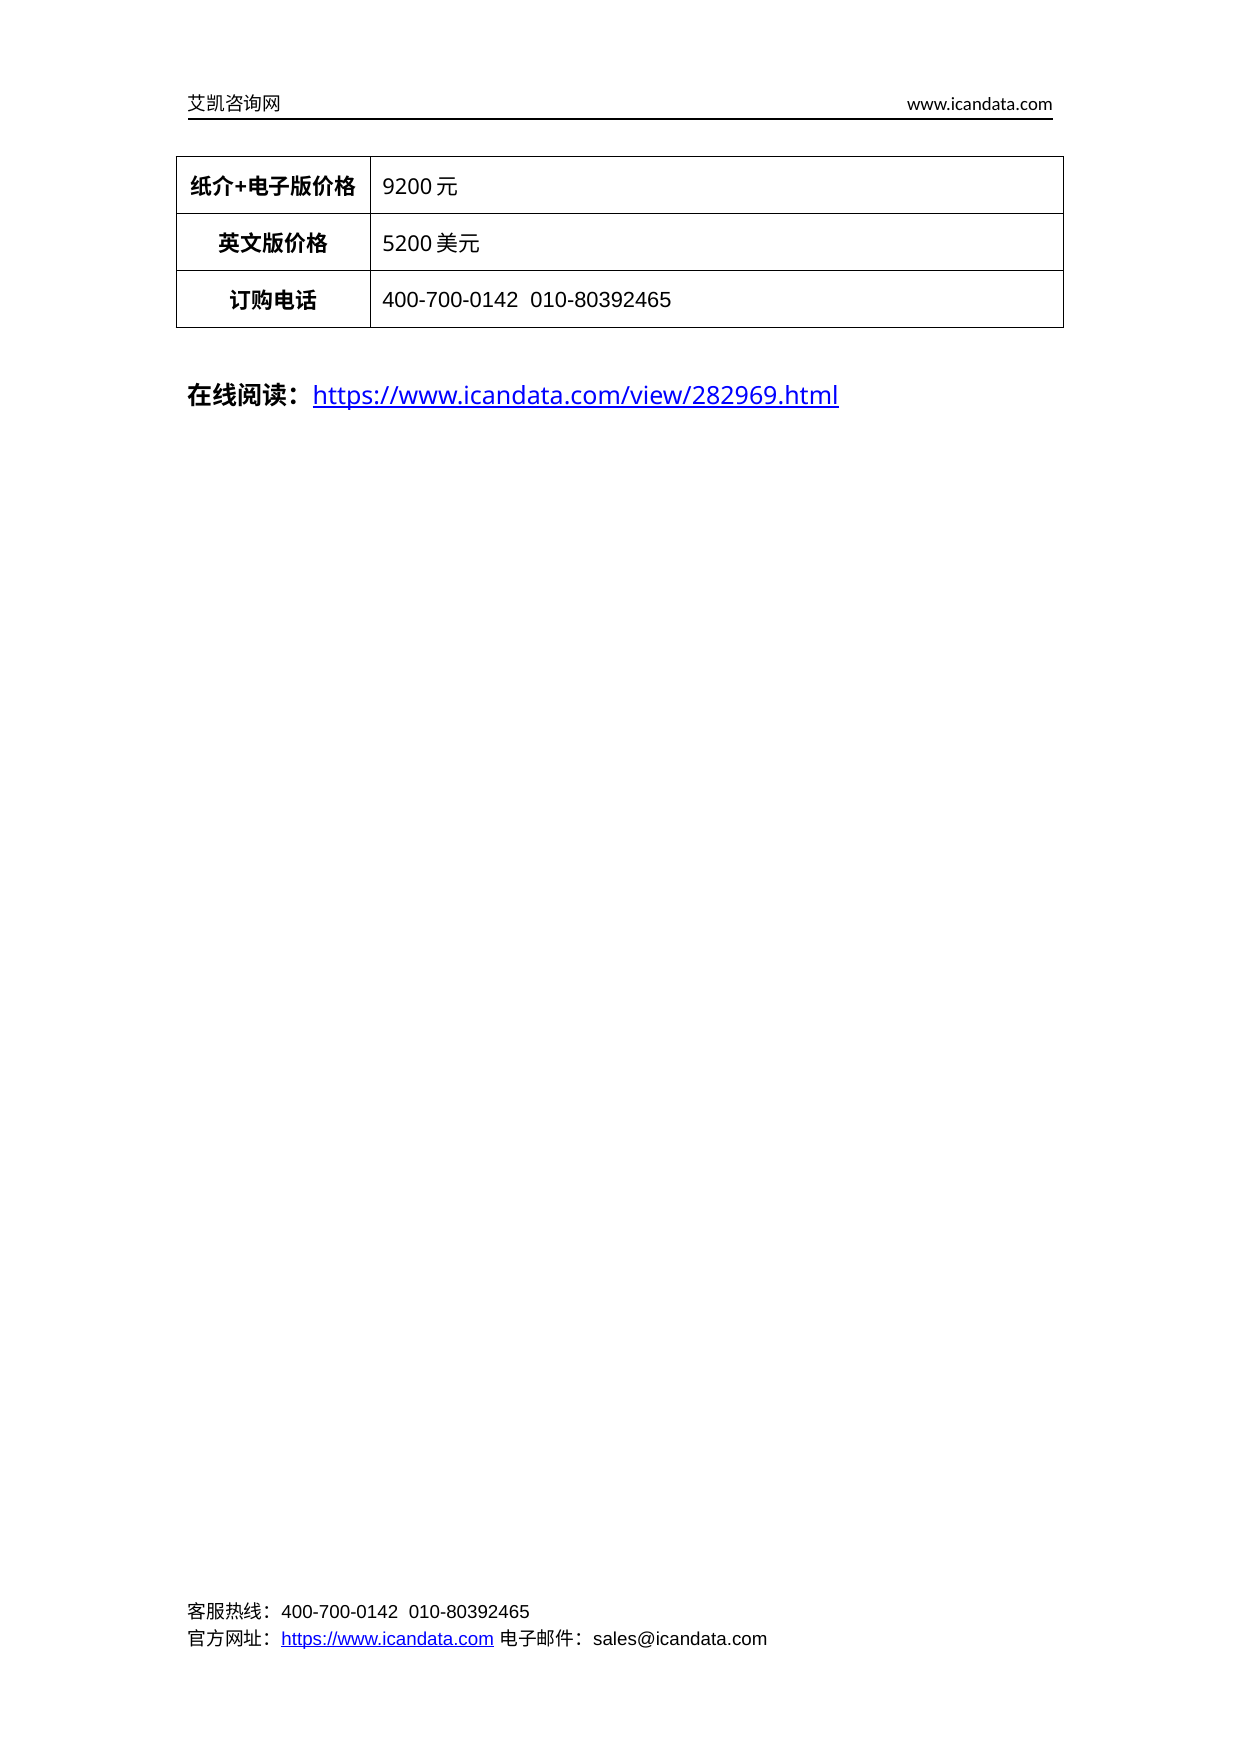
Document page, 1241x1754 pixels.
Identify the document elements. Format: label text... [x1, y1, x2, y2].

table_cell 纸介+电子版价格 [177, 157, 370, 213]
table_cell 英文版价格 [177, 214, 370, 270]
table_cell 5200美元 [371, 214, 1063, 270]
table_cell 9200元 [371, 157, 1063, 213]
table_cell 400-700-0142 010-80392465 [371, 271, 1063, 327]
table_cell 订购电话 [177, 271, 370, 327]
text 在线阅读：https://www.icandata.com/view/282969.html [187, 361, 1053, 426]
